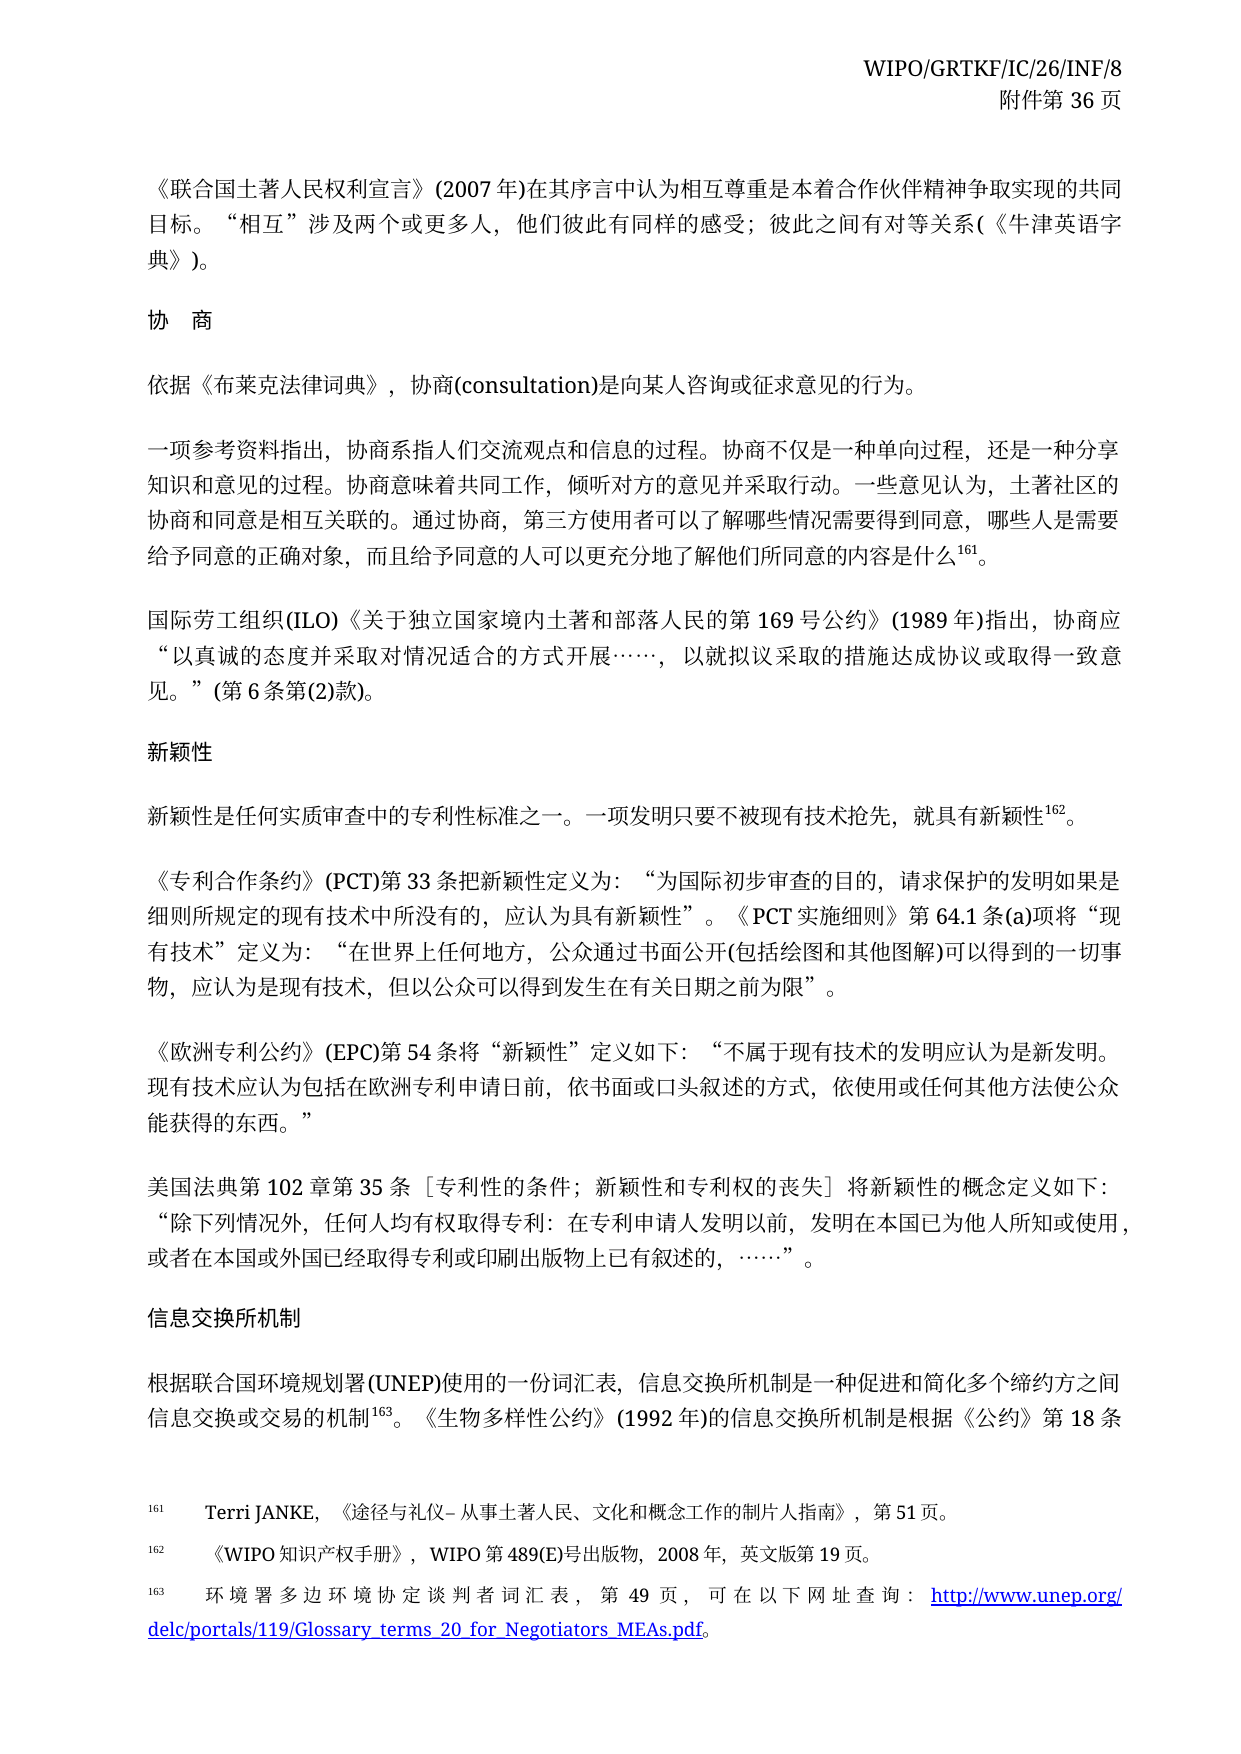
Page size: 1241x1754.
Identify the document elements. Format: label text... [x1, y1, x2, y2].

text 新颖性 [148, 731, 1122, 766]
text 《联合国土著人民权利宣言》(2007年)在其序言中认为相互尊重是本着合作伙伴精神争取实现的共同目标。“相互”涉及两个或更多人，他们彼此有同样的感受；彼此之间有对等关系(《牛津英语字典》)。 [148, 168, 1122, 275]
text 信息交换所机制 [148, 1298, 1122, 1333]
text 协 商 [148, 300, 1122, 335]
text 美国法典第102章第35条［专利性的条件；新颖性和专利权的丧失］将新颖性的概念定义如下：“除下列情况外，任何人均有权取得专利：在专利申请人发明以前，发明在本国已为他人所知或使用，或者在本国或外国已经取得专利或印刷出版物上已有叙述的，……”。 [148, 1166, 1122, 1273]
text 依据《布莱克法律词典》，协商(consultation)是向某人咨询或征求意见的行为。 [148, 364, 1122, 400]
text 《欧洲专利公约》(EPC)第54条将“新颖性”定义如下：“不属于现有技术的发明应认为是新发明。现有技术应认为包括在欧洲专利申请日前，依书面或口头叙述的方式，依使用或任何其他方法使公众能获得的东西。” [148, 1031, 1122, 1137]
text 新颖性是任何实质审查中的专利性标准之一。一项发明只要不被现有技术抢先，就具有新颖性。 [148, 796, 1122, 831]
text 一项参考资料指出，协商系指人们交流观点和信息的过程。协商不仅是一种单向过程，还是一种分享知识和意见的过程。协商意味着共同工作，倾听对方的意见并采取行动。一些意见认为，土著社区的协商和同意是相互关联的。通过协商，第三方使用者可以了解哪些情况需要得到同意，哪些人是需要给予同意的正确对象，而且给予同意的人可以更充分地了解他们所同意的内容是什么。 [148, 429, 1122, 571]
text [148, 1362, 1122, 1433]
text 《专利合作条约》(PCT)第33条把新颖性定义为：“为国际初步审查的目的，请求保护的发明如果是细则所规定的现有技术中所没有的，应认为具有新颖性”。《PCT实施细则》第64.1条(a)项将“现有技术”定义为：“在世界上任何地方，公众通过书面公开(包括绘图和其他图解)可以得到的一切事物，应认为是现有技术，但以公众可以得到发生在有关日期之前为限”。 [148, 860, 1122, 1002]
text 国际劳工组织(ILO)《关于独立国家境内土著和部落人民的第169号公约》(1989年)指出，协商应“以真诚的态度并采取对情况适合的方式开展……，以就拟议采取的措施达成协议或取得一致意见。”(第6条第(2)款)。 [148, 600, 1122, 706]
